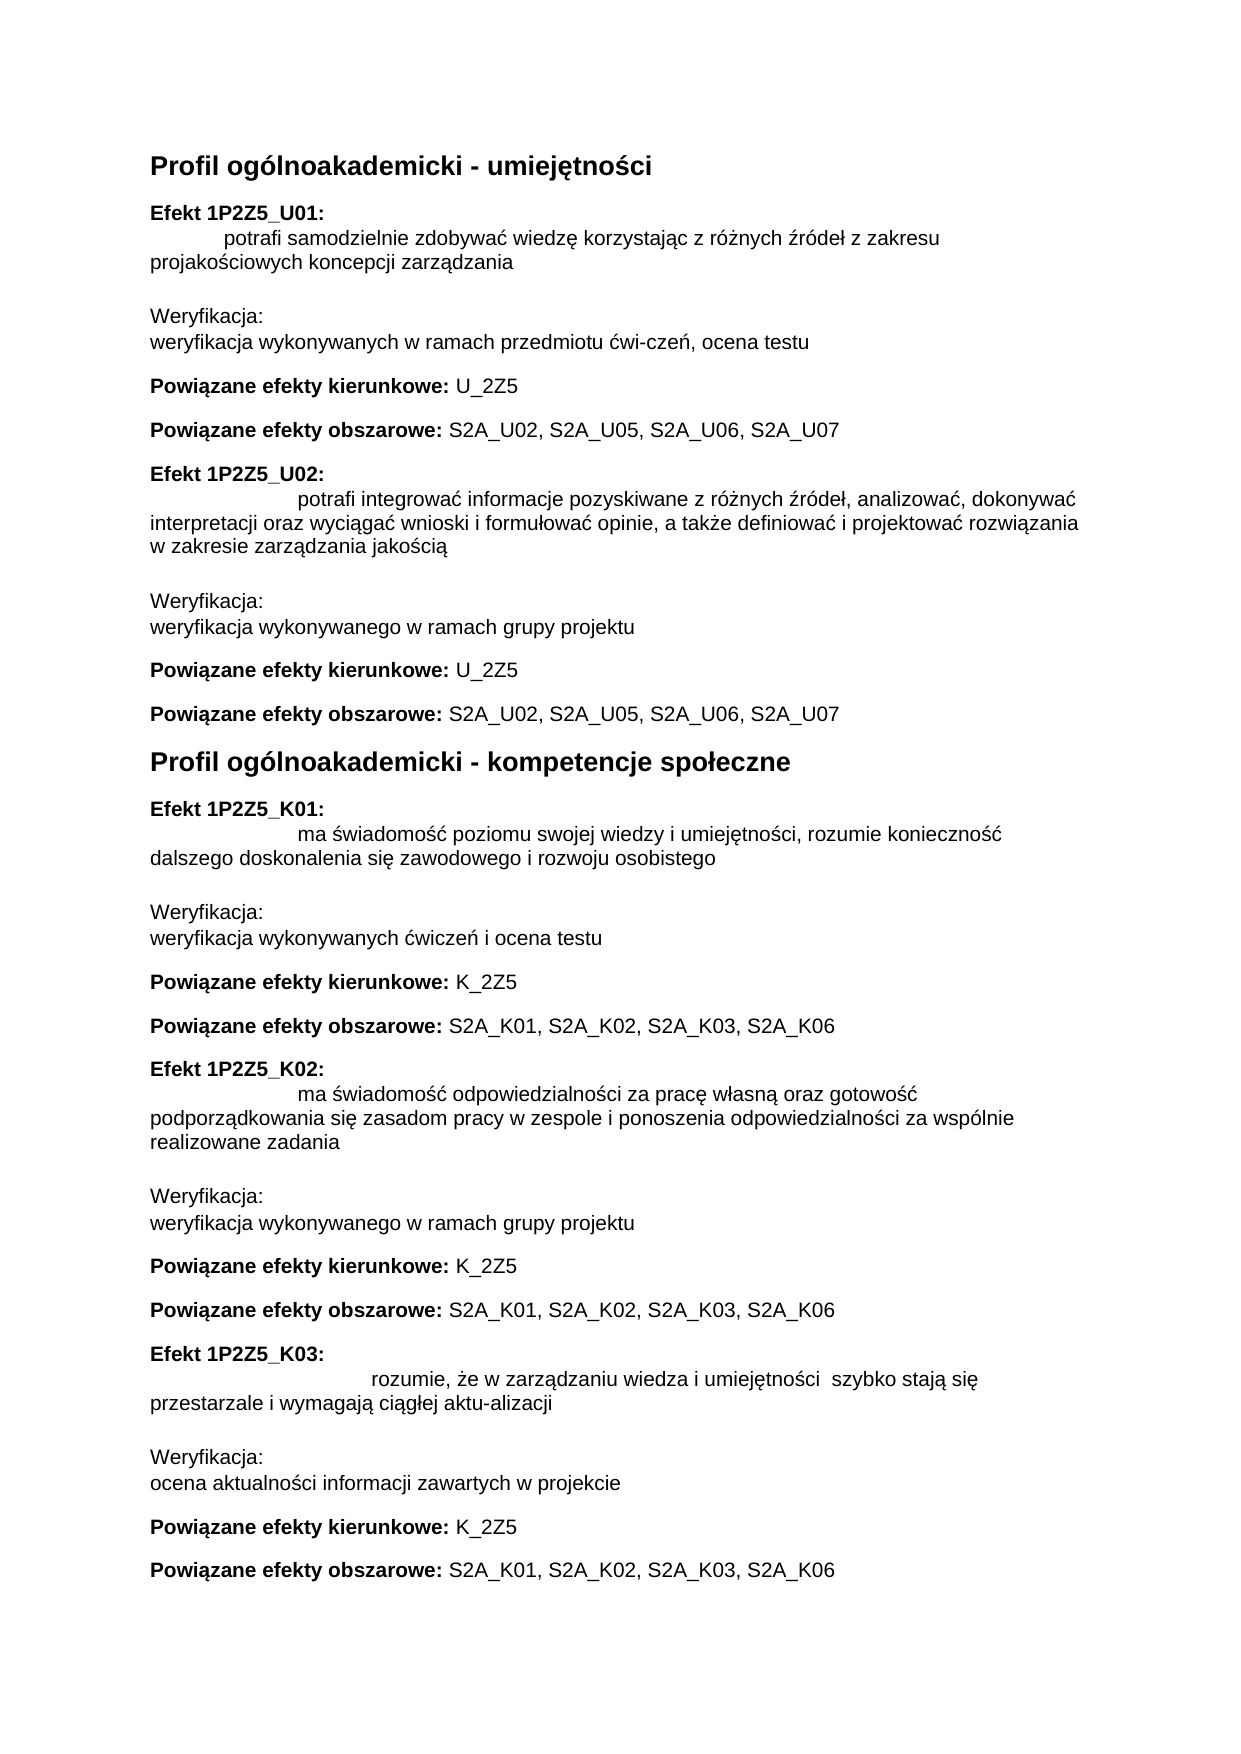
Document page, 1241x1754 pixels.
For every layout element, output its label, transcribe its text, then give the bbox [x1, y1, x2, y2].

text weryfikacja wykonywanych ćwiczeń i ocena testu [150, 926, 1090, 950]
text Powiązane efekty kierunkowe: K_2Z5 [150, 1514, 1090, 1538]
text Powiązane efekty obszarowe: S2A_K01, S2A_K02, S2A_K03, S2A_K06 [150, 1298, 1090, 1322]
text Weryfikacja: [150, 304, 1090, 328]
text ma świadomość odpowiedzialności za pracę własną oraz gotowość podporządkowania się zasadom pracy w zespole i ponoszenia odpowiedzialności za wspólnie realizowane zadania [150, 1082, 1090, 1178]
subtitle Profil ogólnoakademicki - kompetencje społeczne [150, 746, 1090, 777]
text weryfikacja wykonywanego w ramach grupy projektu [150, 1210, 1090, 1234]
text Powiązane efekty kierunkowe: K_2Z5 [150, 970, 1090, 994]
text weryfikacja wykonywanego w ramach grupy projektu [150, 614, 1090, 638]
text Weryfikacja: [150, 588, 1090, 612]
text Powiązane efekty obszarowe: S2A_U02, S2A_U05, S2A_U06, S2A_U07 [150, 418, 1090, 442]
text potrafi integrować informacje pozyskiwane z różnych źródeł, analizować, dokonywać interpretacji oraz wyciągać wnioski i formułować opinie, a także definiować i projektować rozwiązania w zakresie zarządzania jakością [150, 486, 1090, 582]
text Efekt 1P2Z5_K02: [150, 1057, 1090, 1081]
text Efekt 1P2Z5_U02: [150, 461, 1090, 485]
text Powiązane efekty obszarowe: S2A_K01, S2A_K02, S2A_K03, S2A_K06 [150, 1013, 1090, 1037]
subtitle Profil ogólnoakademicki - umiejętności [150, 150, 1090, 181]
text Powiązane efekty obszarowe: S2A_U02, S2A_U05, S2A_U06, S2A_U07 [150, 702, 1090, 726]
text Weryfikacja: [150, 900, 1090, 924]
text Efekt 1P2Z5_K03: [150, 1342, 1090, 1366]
text Efekt 1P2Z5_U01: [150, 201, 1090, 225]
text Powiązane efekty kierunkowe: K_2Z5 [150, 1254, 1090, 1278]
text weryfikacja wykonywanych w ramach przedmiotu ćwi-czeń, ocena testu [150, 330, 1090, 354]
text Powiązane efekty kierunkowe: U_2Z5 [150, 658, 1090, 682]
text Efekt 1P2Z5_K01: [150, 797, 1090, 821]
text ocena aktualności informacji zawartych w projekcie [150, 1471, 1090, 1495]
text Powiązane efekty obszarowe: S2A_K01, S2A_K02, S2A_K03, S2A_K06 [150, 1558, 1090, 1582]
text potrafi samodzielnie zdobywać wiedzę korzystając z różnych źródeł z zakresu projakościowych koncepcji zarządzania [150, 226, 1090, 298]
text Powiązane efekty kierunkowe: U_2Z5 [150, 374, 1090, 398]
text Weryfikacja: [150, 1445, 1090, 1469]
text Weryfikacja: [150, 1184, 1090, 1208]
text ma świadomość poziomu swojej wiedzy i umiejętności, rozumie konieczność dalszego doskonalenia się zawodowego i rozwoju osobistego [150, 822, 1090, 894]
text rozumie, że w zarządzaniu wiedza i umiejętności szybko stają się przestarzale i wymagają ciągłej aktu-alizacji [150, 1367, 1090, 1438]
